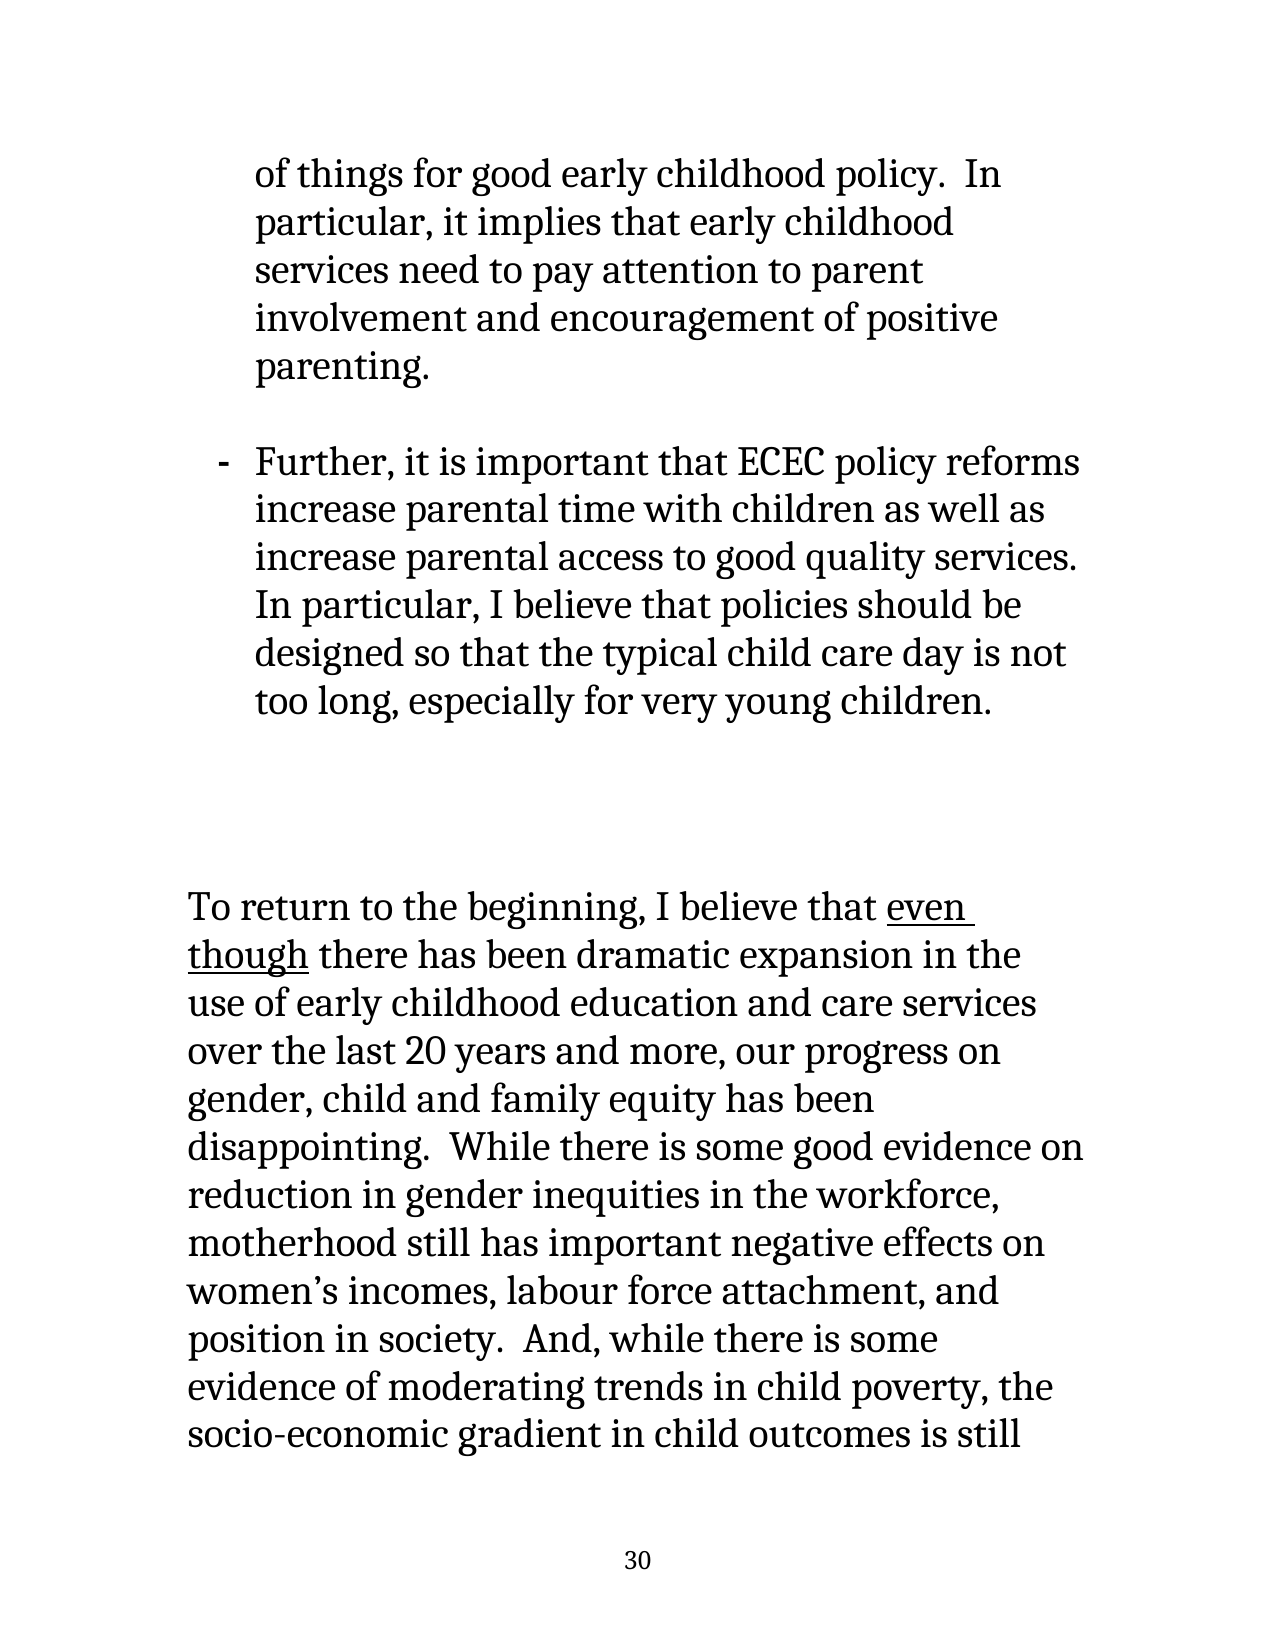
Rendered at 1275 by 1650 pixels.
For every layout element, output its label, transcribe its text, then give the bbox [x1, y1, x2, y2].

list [217, 150, 1087, 389]
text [187, 883, 1087, 1458]
list Further, it is important that ECEC policy reforms increase parental time with children as well as increase parental access to good quality services. In particular, I believe that policies should be designed so that the typical child care day is not too long, especially for very young children. [217, 437, 1087, 725]
